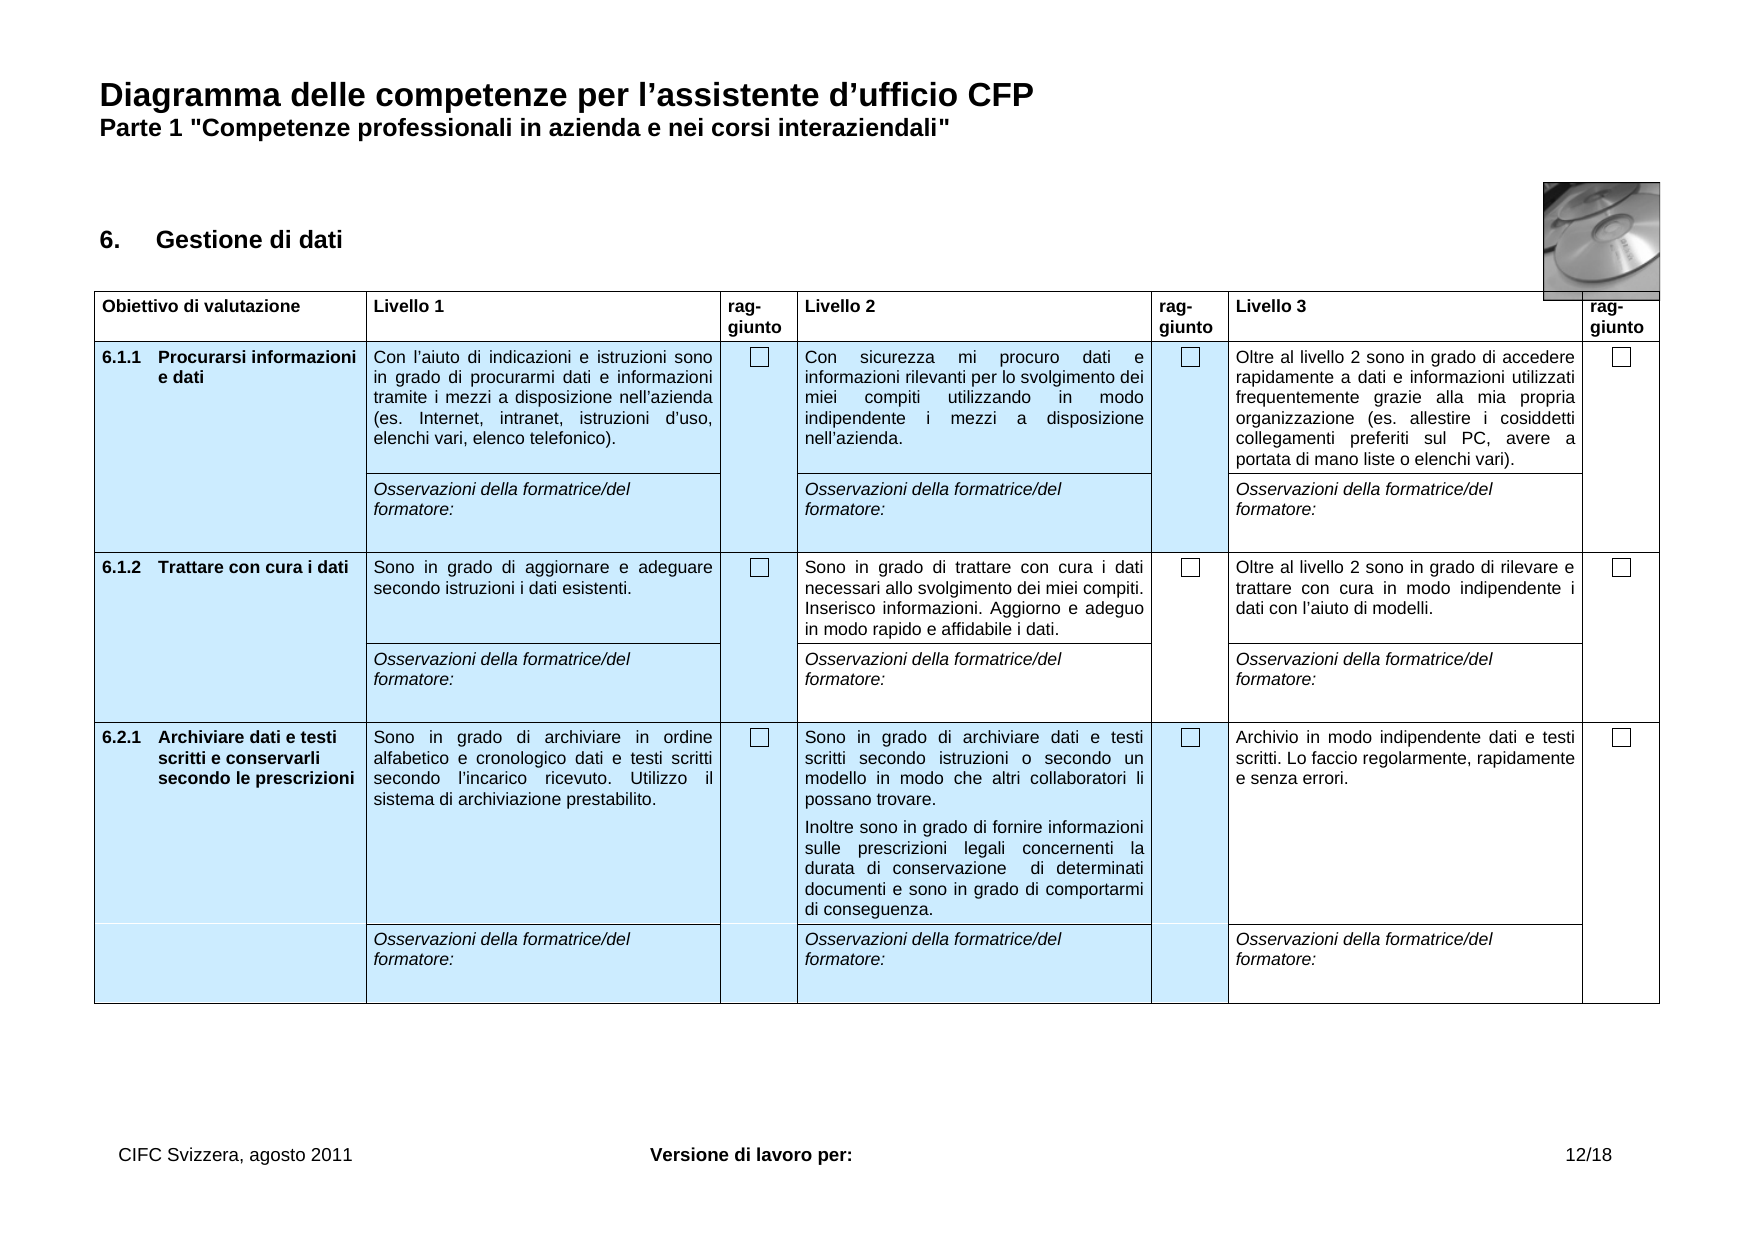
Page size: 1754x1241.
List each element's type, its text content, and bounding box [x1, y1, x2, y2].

table_header Obiettivo di valutazione [95, 292, 366, 341]
table_cell Oltre al livello 2 sono in grado di rilevare e trattare con cura in modo indipendente i dati con l’aiuto di modelli. [1229, 553, 1582, 643]
table_cell Osservazioni della formatrice/del formatore: [798, 644, 1151, 722]
table_cell 6.1.1 Procurarsi informazioni e dati [95, 342, 366, 473]
table_header rag-giunto [1583, 292, 1659, 341]
table_cell [721, 342, 797, 473]
table_cell [1583, 723, 1659, 923]
table_cell [721, 723, 797, 923]
table_cell [721, 643, 797, 722]
table_cell Osservazioni della formatrice/del formatore: [367, 474, 720, 552]
table_cell [1583, 553, 1659, 643]
table_cell [1152, 643, 1228, 722]
table_cell [1152, 342, 1228, 473]
table_cell [721, 553, 797, 643]
table_header rag-giunto [1152, 292, 1228, 341]
table_cell Archivio in modo indipendente dati e testi scritti. Lo faccio regolarmente, rapidamente e senza errori. [1229, 723, 1582, 923]
text 6. Gestione di dati [99, 225, 1636, 253]
table_cell [1152, 473, 1228, 552]
table_header Livello 3 [1229, 292, 1582, 341]
table_cell Con l’aiuto di indicazioni e istruzioni sono in grado di procurarmi dati e informazioni tramite i mezzi a disposizione nell’azienda (es. Internet, intranet, istruzioni d’uso, elenchi vari, elenco telefonico). [367, 342, 720, 473]
picture [1543, 182, 1661, 301]
table_cell Sono in grado di aggiornare e adeguare secondo istruzioni i dati esistenti. [367, 553, 720, 643]
table_cell [1583, 342, 1659, 473]
table_cell Sono in grado di trattare con cura i dati necessari allo svolgimento dei miei compiti. Inserisco informazioni. Aggiorno e adeguo in modo rapido e affidabile i dati. [798, 553, 1151, 643]
table_cell Osservazioni della formatrice/del formatore: [1229, 925, 1582, 1002]
table_cell Sono in grado di archiviare in ordine alfabetico e cronologico dati e testi scritti secondo l’incarico ricevuto. Utilizzo il sistema di archiviazione prestabilito. [367, 723, 720, 923]
table_cell 6.1.2 Trattare con cura i dati [95, 553, 366, 643]
table_header Livello 2 [798, 292, 1151, 341]
table_cell 6.2.1 Archiviare dati e testi scritti e conservarli secondo le prescrizioni [95, 723, 366, 923]
table_header Livello 1 [367, 292, 720, 341]
table_cell Osservazioni della formatrice/del formatore: [1229, 644, 1582, 722]
table_cell [1152, 553, 1228, 643]
table_header rag-giunto [721, 292, 797, 341]
table_cell Osservazioni della formatrice/del formatore: [798, 474, 1151, 552]
table_cell [1583, 643, 1659, 722]
table_cell [1583, 473, 1659, 552]
table_cell Oltre al livello 2 sono in grado di accedere rapidamente a dati e informazioni utilizzati frequentemente grazie alla mia propria organizzazione (es. allestire i cosiddetti collegamenti preferiti sul PC, avere a portata di mano liste o elenchi vari). [1229, 342, 1582, 473]
table_cell Sono in grado di archiviare dati e testi scritti secondo istruzioni o secondo un modello in modo che altri collaboratori li possano trovare. Inoltre sono in grado di fornire informazioni sulle prescrizioni legali concernenti la durata di conservazione di determinati documenti e sono in grado di comportarmi di conseguenza. [798, 723, 1151, 923]
table_cell [721, 473, 797, 552]
table_cell Osservazioni della formatrice/del formatore: [367, 925, 720, 1002]
table_cell [95, 643, 366, 722]
table_cell Osservazioni della formatrice/del formatore: [367, 644, 720, 722]
table_cell [95, 924, 366, 1002]
table_cell Con sicurezza mi procuro dati e informazioni rilevanti per lo svolgimento dei miei compiti utilizzando in modo indipendente i mezzi a disposizione nell’azienda. [798, 342, 1151, 473]
table_cell Osservazioni della formatrice/del formatore: [1229, 474, 1582, 552]
table_cell [1583, 924, 1659, 1002]
table_cell [1152, 924, 1228, 1002]
table_cell Osservazioni della formatrice/del formatore: [798, 925, 1151, 1002]
table_cell [95, 473, 366, 552]
table_cell [721, 924, 797, 1002]
table_cell [1152, 723, 1228, 923]
